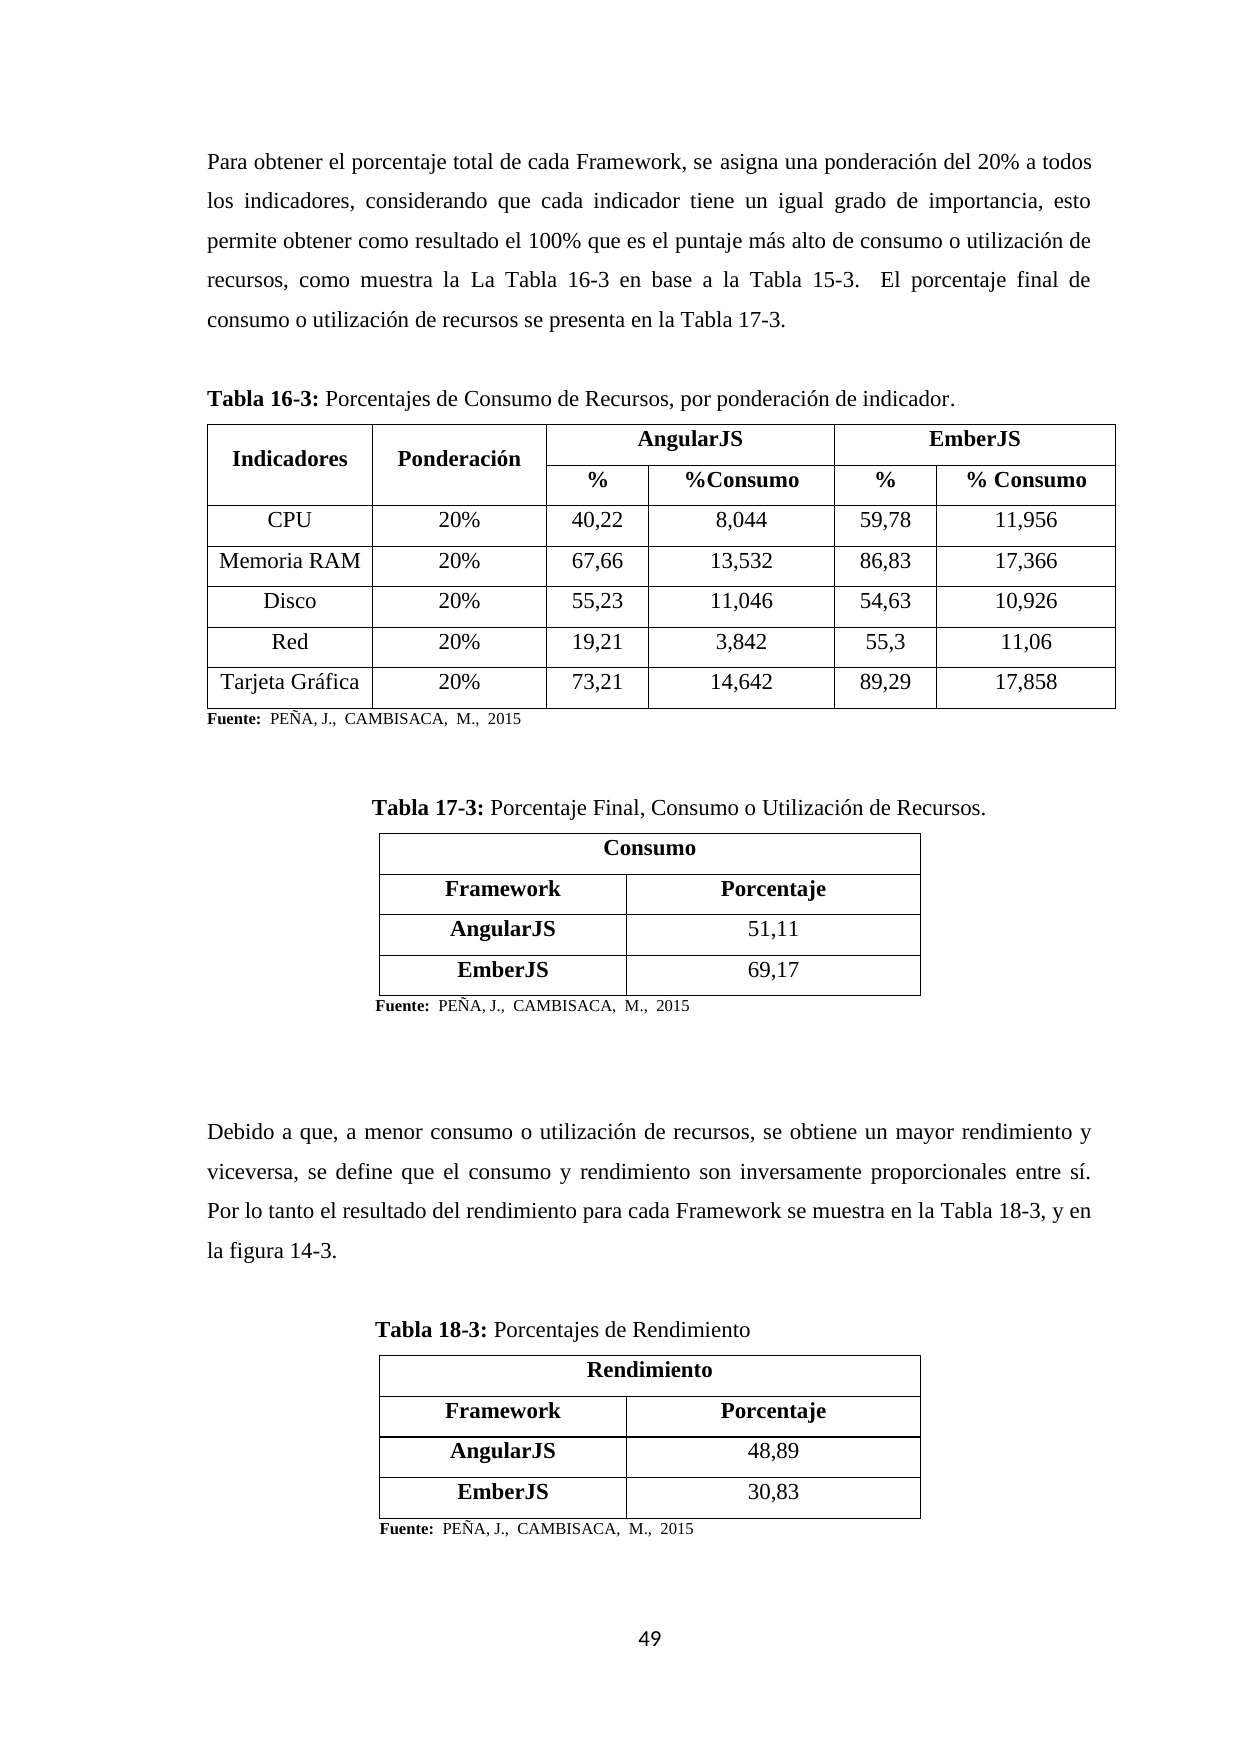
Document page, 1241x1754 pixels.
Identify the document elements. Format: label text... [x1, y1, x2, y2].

table_cell 59,78 [835, 506, 936, 546]
table_cell AngularJS [380, 915, 626, 955]
table_cell 3,842 [649, 628, 834, 667]
text Tabla 16-3: Porcentajes de Consumo de Recursos, por ponderación de indicador. [207, 384, 1092, 411]
table_cell 20% [373, 547, 546, 586]
table_cell 10,926 [937, 587, 1115, 627]
table_cell Framework [380, 1397, 626, 1436]
table_cell 11,06 [937, 628, 1115, 667]
table_cell % Consumo [937, 466, 1115, 505]
table_cell 86,83 [835, 547, 936, 586]
text Tabla 18-3: Porcentajes de Rendimiento [369, 1316, 1092, 1342]
table_cell Red [208, 628, 372, 667]
table_cell 73,21 [547, 668, 648, 708]
table_cell 17,858 [937, 668, 1115, 708]
table_cell Porcentaje [627, 875, 920, 914]
text Tabla 17-3: Porcentaje Final, Consumo o Utilización de Recursos. [266, 794, 1092, 820]
table_cell AngularJS [380, 1438, 626, 1477]
table_cell Framework [380, 875, 626, 914]
table_cell Porcentaje [627, 1397, 920, 1436]
text Para obtener el porcentaje total de cada Framework, se asigna una ponderación del 20% a todos los indicadores, considerando que cada indicador tiene un igual grado de importancia, esto permite obtener como resultado el 100% que es el puntaje más alto de consumo o utilización de recursos, como muestra la La Tabla 16-3 en base a la Tabla 15-3. El porcentaje final de consumo o utilización de recursos se presenta en la Tabla 17-3. [207, 148, 1092, 332]
table_cell 51,11 [627, 915, 920, 955]
table_cell %Consumo [649, 466, 834, 505]
table_cell 55,3 [835, 628, 936, 667]
table_cell 48,89 [627, 1438, 920, 1477]
table_header Indicadores [208, 425, 372, 505]
text Fuente: PEÑA, J., CAMBISACA, M., 2015 [207, 1518, 1092, 1538]
table_cell 67,66 [547, 547, 648, 586]
table_cell % [835, 466, 936, 505]
table_cell 89,29 [835, 668, 936, 708]
table_header Ponderación [373, 425, 546, 505]
table_cell CPU [208, 506, 372, 546]
table_header AngularJS [547, 425, 834, 464]
table_cell % [547, 466, 648, 505]
table_cell 20% [373, 506, 546, 546]
table_cell 40,22 [547, 506, 648, 546]
table_cell 30,83 [627, 1478, 920, 1517]
table_cell 17,366 [937, 547, 1115, 586]
table_cell 8,044 [649, 506, 834, 546]
text Fuente: PEÑA, J., CAMBISACA, M., 2015 [207, 996, 1092, 1015]
table_cell Disco [208, 587, 372, 627]
table_cell 11,046 [649, 587, 834, 627]
table_cell 19,21 [547, 628, 648, 667]
table_cell 69,17 [627, 956, 920, 995]
table_cell 20% [373, 628, 546, 667]
text Fuente: PEÑA, J., CAMBISACA, M., 2015 [207, 709, 1092, 728]
table_cell Memoria RAM [208, 547, 372, 586]
table_header EmberJS [835, 425, 1115, 464]
table_header Rendimiento [380, 1356, 920, 1396]
table_cell 55,23 [547, 587, 648, 627]
table_cell 54,63 [835, 587, 936, 627]
table_cell 11,956 [937, 506, 1115, 546]
table_header Consumo [380, 834, 920, 874]
text Debido a que, a menor consumo o utilización de recursos, se obtiene un mayor rendimiento y viceversa, se define que el consumo y rendimiento son inversamente proporcionales entre sí. Por lo tanto el resultado del rendimiento para cada Framework se muestra en la Tabla 18-3, y en la figura 14-3. [207, 1118, 1092, 1263]
table_cell EmberJS [380, 956, 626, 995]
table_cell 14,642 [649, 668, 834, 708]
table_cell 20% [373, 668, 546, 708]
table_cell EmberJS [380, 1478, 626, 1517]
table_cell 20% [373, 587, 546, 627]
table_cell Tarjeta Gráfica [208, 668, 372, 708]
table_cell 13,532 [649, 547, 834, 586]
